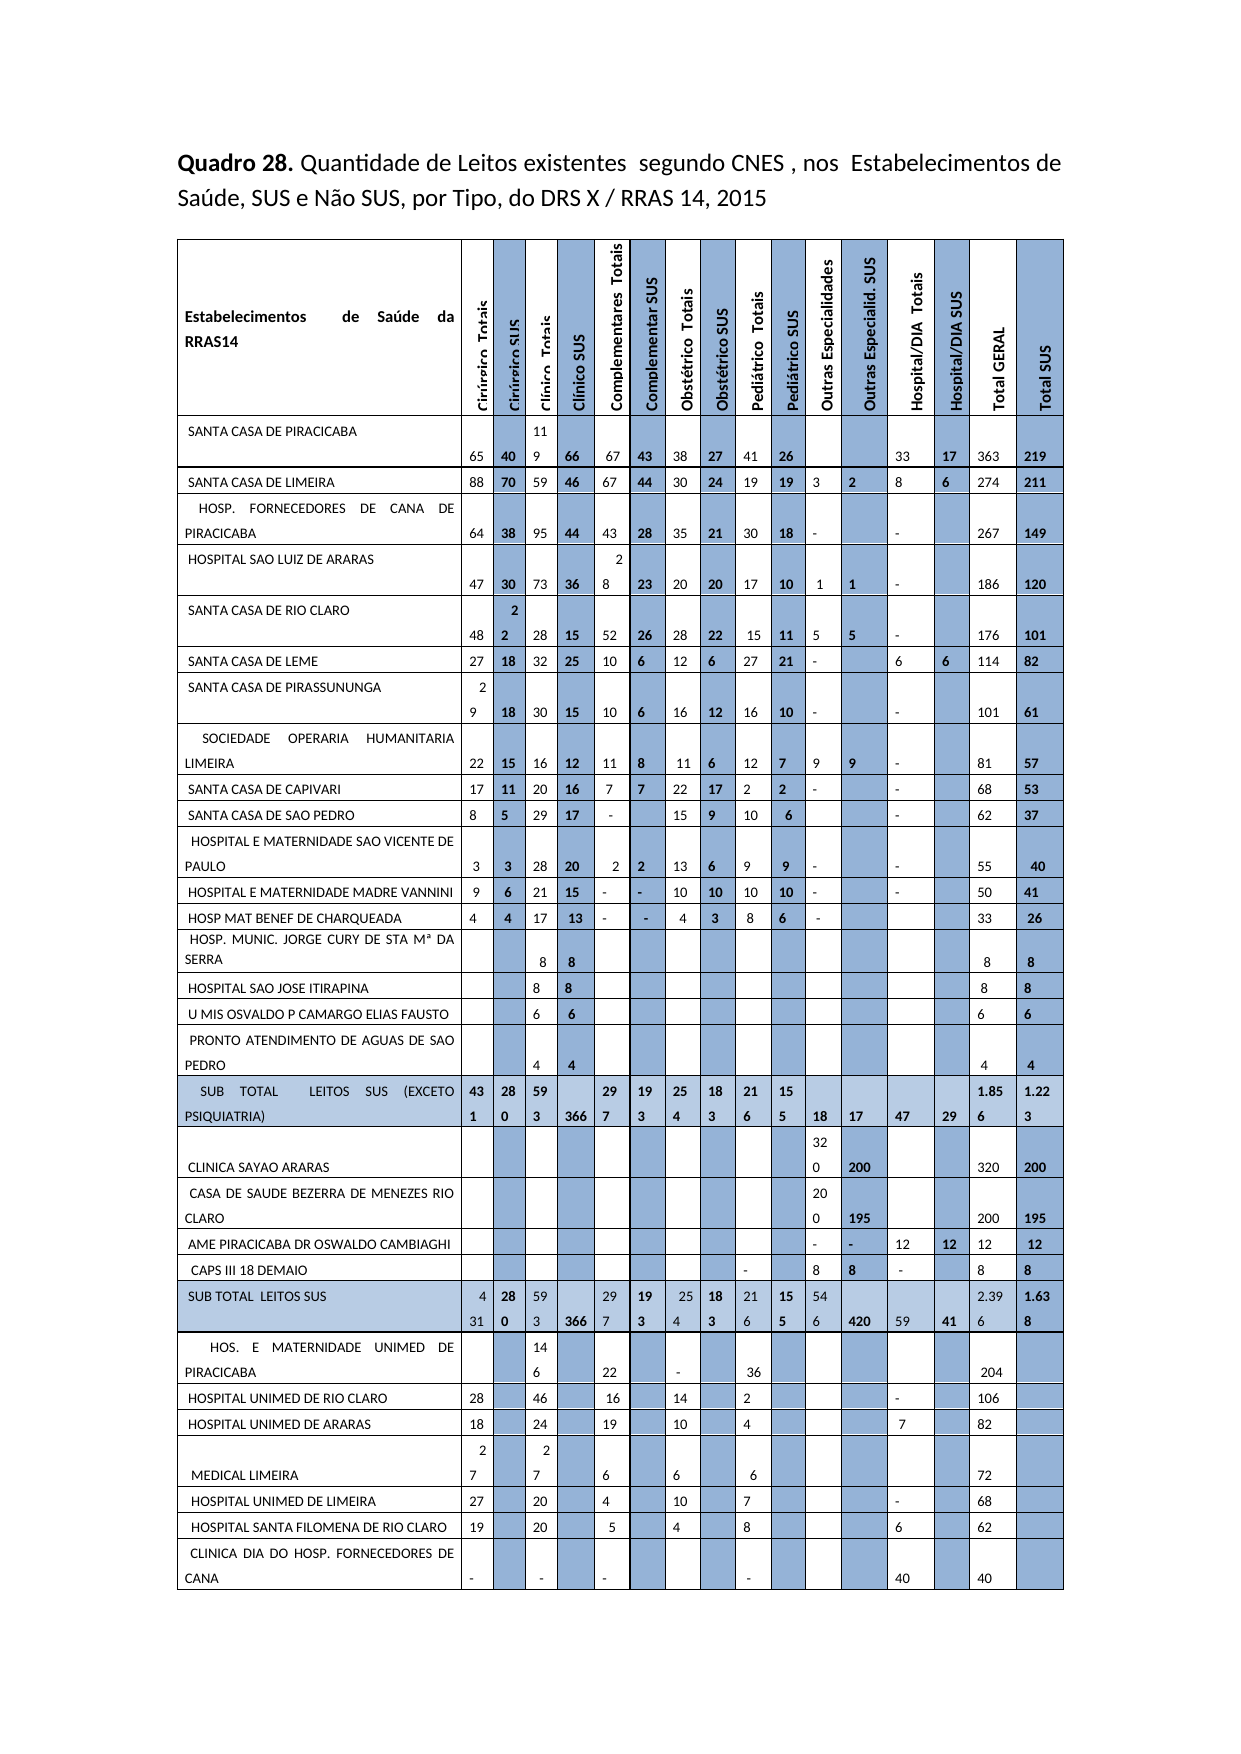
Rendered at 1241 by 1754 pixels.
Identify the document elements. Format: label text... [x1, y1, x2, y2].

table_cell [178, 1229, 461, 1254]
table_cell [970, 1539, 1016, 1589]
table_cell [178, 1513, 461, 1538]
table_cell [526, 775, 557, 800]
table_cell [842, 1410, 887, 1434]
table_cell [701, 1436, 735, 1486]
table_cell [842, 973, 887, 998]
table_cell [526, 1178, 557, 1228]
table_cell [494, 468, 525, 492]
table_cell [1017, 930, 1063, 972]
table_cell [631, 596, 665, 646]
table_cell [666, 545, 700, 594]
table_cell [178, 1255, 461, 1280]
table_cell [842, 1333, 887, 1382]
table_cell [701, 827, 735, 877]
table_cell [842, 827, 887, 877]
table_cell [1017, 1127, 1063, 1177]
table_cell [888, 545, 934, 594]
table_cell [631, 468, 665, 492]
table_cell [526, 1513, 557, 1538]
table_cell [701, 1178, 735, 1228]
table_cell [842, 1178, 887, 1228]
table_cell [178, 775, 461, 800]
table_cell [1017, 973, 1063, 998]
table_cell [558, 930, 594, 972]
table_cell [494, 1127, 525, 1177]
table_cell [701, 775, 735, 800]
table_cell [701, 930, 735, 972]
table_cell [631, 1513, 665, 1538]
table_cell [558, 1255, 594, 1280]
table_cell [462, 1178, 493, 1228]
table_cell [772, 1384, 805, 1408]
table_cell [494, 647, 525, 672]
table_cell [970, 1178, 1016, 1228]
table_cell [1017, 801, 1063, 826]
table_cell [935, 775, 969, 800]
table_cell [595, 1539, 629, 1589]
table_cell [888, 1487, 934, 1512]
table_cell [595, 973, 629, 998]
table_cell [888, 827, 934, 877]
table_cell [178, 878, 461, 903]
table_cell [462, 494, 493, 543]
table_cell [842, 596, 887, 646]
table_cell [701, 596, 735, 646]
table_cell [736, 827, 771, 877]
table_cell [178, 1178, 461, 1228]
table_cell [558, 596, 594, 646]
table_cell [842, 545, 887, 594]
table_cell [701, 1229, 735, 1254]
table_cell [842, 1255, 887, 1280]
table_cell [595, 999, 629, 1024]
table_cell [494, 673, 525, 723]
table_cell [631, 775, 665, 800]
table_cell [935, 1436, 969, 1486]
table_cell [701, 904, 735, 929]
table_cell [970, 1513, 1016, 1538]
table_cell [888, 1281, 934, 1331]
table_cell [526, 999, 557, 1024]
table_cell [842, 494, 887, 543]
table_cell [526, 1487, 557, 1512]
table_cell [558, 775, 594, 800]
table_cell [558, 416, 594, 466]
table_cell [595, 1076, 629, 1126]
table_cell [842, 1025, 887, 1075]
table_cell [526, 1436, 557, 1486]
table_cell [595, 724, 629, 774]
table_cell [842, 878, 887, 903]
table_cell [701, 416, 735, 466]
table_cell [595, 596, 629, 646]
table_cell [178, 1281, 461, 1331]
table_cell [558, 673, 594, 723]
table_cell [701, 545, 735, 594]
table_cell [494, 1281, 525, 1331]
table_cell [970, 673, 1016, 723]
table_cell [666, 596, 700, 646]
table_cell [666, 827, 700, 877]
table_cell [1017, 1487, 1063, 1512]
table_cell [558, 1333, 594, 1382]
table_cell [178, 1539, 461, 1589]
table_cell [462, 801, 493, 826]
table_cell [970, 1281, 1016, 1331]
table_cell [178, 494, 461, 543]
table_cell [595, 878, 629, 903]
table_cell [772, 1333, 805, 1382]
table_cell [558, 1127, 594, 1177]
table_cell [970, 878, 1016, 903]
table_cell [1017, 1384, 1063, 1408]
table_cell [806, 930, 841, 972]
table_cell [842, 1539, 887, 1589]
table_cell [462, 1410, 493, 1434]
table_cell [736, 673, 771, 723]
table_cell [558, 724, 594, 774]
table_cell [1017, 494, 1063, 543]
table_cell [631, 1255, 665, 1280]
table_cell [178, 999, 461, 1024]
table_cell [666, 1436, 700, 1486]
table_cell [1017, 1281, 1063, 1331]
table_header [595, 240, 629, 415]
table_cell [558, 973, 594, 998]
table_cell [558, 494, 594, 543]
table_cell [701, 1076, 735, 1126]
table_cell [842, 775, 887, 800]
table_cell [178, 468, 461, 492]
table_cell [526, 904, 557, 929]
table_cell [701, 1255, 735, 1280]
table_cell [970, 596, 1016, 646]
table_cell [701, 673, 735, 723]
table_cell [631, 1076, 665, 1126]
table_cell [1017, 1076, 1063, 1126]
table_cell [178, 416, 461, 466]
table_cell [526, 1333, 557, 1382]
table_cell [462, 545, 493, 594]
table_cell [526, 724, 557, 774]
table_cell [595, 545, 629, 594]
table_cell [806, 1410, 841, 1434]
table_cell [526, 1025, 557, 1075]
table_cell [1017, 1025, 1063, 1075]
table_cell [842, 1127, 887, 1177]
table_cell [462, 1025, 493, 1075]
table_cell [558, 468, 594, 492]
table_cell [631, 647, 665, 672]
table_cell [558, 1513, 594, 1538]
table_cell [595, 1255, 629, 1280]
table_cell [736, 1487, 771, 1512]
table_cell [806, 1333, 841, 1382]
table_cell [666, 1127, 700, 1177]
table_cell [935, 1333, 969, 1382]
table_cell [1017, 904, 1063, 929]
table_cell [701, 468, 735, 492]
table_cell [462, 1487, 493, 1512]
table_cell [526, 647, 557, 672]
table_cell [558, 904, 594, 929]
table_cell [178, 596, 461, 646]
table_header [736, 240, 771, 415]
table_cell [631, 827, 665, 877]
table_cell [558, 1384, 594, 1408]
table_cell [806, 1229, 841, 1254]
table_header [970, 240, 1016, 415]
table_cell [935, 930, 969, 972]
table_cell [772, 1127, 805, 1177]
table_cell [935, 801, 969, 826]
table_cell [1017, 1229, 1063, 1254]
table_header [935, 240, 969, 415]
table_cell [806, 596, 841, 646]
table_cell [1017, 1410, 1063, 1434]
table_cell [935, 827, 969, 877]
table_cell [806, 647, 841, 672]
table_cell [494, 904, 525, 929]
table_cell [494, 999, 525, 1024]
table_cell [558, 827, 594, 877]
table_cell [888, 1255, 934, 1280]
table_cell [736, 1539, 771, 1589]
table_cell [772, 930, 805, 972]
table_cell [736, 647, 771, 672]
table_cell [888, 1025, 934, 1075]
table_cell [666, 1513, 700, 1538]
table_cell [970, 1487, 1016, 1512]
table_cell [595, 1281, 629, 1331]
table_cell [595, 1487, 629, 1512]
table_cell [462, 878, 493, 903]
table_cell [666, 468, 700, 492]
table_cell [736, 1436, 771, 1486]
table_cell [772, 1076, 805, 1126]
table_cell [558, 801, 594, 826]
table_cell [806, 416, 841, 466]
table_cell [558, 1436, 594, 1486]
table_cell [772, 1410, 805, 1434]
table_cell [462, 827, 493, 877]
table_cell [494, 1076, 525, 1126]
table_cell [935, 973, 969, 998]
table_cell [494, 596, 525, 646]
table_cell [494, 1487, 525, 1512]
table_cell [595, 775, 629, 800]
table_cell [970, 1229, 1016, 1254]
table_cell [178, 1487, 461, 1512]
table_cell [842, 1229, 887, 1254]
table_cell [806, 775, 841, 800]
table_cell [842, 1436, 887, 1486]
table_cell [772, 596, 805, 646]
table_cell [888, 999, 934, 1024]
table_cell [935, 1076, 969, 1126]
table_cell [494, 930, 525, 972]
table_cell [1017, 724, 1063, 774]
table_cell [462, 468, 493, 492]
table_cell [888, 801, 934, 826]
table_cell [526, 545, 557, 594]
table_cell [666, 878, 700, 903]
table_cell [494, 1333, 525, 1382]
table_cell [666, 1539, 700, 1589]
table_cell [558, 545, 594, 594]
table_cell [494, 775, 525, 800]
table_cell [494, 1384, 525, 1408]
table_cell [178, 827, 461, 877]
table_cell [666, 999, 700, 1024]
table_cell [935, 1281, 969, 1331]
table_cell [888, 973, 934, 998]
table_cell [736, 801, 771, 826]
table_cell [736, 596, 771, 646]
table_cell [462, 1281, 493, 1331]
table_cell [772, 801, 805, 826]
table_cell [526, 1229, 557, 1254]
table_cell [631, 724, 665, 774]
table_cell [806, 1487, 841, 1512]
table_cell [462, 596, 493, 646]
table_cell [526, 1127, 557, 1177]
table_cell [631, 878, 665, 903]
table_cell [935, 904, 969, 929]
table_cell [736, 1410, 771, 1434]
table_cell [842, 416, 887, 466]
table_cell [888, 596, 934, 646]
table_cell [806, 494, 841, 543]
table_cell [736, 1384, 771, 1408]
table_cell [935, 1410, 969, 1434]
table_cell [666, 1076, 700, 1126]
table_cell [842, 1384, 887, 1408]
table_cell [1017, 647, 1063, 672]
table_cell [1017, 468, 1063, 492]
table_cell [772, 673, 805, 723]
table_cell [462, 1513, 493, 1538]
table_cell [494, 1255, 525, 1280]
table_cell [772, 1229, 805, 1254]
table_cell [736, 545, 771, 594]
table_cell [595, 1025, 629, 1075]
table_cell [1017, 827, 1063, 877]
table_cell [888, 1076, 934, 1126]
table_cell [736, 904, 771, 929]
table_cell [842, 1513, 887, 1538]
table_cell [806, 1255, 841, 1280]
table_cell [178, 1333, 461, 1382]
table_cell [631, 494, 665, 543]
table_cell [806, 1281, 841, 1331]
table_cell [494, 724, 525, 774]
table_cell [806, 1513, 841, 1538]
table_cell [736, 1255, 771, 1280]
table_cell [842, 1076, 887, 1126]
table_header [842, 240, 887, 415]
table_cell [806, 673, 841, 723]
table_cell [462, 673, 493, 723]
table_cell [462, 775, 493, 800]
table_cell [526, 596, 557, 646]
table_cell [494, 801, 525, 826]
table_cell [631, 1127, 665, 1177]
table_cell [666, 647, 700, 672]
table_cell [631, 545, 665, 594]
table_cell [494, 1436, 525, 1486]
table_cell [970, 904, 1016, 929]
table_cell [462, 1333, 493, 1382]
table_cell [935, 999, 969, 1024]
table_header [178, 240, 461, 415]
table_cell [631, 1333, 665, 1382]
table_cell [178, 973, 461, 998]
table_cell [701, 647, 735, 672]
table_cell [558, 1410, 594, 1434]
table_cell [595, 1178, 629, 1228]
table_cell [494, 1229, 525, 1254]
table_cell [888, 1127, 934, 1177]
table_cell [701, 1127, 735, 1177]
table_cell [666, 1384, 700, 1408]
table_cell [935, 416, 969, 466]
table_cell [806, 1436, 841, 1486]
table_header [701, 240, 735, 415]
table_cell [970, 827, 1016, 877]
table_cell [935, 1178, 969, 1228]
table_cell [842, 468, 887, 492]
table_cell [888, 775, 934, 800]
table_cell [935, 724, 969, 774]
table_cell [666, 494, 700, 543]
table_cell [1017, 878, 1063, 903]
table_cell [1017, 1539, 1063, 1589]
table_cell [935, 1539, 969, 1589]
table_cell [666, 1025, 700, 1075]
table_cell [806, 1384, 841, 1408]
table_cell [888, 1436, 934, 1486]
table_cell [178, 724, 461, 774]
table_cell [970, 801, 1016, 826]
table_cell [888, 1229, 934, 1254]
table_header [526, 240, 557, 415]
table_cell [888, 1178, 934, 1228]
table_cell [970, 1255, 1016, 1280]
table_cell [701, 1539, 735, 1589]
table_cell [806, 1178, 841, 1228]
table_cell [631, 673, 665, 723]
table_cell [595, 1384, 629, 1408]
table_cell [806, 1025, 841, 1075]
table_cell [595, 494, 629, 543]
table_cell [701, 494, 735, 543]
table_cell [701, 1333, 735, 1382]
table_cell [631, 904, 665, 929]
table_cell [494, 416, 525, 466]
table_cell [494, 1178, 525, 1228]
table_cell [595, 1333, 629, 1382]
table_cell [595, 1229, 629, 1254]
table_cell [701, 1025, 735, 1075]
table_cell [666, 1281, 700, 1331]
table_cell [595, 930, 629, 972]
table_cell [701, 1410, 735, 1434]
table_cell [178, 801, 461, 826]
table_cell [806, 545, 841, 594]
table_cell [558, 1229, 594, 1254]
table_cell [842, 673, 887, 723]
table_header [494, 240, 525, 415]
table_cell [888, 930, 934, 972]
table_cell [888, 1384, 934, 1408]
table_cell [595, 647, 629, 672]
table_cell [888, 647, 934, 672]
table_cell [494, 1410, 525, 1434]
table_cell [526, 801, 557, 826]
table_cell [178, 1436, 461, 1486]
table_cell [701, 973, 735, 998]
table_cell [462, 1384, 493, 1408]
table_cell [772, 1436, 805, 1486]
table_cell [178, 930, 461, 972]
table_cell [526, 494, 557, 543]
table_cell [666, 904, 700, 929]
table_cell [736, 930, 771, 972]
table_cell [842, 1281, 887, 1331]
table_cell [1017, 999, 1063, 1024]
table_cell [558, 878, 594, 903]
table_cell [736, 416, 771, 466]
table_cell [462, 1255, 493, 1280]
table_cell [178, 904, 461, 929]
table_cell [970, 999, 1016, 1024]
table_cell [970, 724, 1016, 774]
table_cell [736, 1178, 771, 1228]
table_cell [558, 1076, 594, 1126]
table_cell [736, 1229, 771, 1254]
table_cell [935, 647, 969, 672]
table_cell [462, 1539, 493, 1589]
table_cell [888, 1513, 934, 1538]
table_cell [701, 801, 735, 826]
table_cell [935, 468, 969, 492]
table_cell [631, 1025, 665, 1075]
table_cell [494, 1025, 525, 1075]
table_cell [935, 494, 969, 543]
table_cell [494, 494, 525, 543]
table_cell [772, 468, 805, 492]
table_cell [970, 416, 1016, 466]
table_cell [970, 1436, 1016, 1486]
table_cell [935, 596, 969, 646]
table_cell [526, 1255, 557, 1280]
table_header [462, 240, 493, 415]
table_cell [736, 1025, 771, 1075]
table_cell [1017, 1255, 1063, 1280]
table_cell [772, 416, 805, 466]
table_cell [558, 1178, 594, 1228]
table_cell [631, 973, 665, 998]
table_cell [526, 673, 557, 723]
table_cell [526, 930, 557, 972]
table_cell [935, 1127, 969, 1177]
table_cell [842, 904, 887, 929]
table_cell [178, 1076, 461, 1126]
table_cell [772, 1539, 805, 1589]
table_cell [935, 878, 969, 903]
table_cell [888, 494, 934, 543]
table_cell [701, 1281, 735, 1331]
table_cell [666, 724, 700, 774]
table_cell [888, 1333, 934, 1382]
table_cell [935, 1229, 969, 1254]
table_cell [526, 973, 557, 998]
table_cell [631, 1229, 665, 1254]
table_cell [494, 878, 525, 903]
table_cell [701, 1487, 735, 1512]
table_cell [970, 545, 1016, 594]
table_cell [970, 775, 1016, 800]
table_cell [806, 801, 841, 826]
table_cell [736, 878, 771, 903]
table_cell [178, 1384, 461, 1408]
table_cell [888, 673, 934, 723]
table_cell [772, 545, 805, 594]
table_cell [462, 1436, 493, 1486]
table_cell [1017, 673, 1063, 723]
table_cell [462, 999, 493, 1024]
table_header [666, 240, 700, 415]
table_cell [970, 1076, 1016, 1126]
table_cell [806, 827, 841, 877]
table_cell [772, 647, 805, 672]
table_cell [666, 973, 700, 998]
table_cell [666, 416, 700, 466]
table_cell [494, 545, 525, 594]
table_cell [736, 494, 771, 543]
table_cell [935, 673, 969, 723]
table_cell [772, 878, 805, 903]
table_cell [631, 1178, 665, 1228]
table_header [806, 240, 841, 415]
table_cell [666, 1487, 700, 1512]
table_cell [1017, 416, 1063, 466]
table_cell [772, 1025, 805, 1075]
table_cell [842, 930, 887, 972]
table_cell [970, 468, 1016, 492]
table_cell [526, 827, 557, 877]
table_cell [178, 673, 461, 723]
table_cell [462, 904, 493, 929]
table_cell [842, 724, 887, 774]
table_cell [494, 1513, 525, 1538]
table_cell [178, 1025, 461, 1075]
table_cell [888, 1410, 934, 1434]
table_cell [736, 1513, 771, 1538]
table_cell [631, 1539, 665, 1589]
text Quadro 28. Quantidade de Leitos existentes segundo CNES , nos Estabelecimentos de Saúde, SUS e Não SUS, por Tipo, do DRS X / RRAS 14, 2015 [177, 148, 1063, 213]
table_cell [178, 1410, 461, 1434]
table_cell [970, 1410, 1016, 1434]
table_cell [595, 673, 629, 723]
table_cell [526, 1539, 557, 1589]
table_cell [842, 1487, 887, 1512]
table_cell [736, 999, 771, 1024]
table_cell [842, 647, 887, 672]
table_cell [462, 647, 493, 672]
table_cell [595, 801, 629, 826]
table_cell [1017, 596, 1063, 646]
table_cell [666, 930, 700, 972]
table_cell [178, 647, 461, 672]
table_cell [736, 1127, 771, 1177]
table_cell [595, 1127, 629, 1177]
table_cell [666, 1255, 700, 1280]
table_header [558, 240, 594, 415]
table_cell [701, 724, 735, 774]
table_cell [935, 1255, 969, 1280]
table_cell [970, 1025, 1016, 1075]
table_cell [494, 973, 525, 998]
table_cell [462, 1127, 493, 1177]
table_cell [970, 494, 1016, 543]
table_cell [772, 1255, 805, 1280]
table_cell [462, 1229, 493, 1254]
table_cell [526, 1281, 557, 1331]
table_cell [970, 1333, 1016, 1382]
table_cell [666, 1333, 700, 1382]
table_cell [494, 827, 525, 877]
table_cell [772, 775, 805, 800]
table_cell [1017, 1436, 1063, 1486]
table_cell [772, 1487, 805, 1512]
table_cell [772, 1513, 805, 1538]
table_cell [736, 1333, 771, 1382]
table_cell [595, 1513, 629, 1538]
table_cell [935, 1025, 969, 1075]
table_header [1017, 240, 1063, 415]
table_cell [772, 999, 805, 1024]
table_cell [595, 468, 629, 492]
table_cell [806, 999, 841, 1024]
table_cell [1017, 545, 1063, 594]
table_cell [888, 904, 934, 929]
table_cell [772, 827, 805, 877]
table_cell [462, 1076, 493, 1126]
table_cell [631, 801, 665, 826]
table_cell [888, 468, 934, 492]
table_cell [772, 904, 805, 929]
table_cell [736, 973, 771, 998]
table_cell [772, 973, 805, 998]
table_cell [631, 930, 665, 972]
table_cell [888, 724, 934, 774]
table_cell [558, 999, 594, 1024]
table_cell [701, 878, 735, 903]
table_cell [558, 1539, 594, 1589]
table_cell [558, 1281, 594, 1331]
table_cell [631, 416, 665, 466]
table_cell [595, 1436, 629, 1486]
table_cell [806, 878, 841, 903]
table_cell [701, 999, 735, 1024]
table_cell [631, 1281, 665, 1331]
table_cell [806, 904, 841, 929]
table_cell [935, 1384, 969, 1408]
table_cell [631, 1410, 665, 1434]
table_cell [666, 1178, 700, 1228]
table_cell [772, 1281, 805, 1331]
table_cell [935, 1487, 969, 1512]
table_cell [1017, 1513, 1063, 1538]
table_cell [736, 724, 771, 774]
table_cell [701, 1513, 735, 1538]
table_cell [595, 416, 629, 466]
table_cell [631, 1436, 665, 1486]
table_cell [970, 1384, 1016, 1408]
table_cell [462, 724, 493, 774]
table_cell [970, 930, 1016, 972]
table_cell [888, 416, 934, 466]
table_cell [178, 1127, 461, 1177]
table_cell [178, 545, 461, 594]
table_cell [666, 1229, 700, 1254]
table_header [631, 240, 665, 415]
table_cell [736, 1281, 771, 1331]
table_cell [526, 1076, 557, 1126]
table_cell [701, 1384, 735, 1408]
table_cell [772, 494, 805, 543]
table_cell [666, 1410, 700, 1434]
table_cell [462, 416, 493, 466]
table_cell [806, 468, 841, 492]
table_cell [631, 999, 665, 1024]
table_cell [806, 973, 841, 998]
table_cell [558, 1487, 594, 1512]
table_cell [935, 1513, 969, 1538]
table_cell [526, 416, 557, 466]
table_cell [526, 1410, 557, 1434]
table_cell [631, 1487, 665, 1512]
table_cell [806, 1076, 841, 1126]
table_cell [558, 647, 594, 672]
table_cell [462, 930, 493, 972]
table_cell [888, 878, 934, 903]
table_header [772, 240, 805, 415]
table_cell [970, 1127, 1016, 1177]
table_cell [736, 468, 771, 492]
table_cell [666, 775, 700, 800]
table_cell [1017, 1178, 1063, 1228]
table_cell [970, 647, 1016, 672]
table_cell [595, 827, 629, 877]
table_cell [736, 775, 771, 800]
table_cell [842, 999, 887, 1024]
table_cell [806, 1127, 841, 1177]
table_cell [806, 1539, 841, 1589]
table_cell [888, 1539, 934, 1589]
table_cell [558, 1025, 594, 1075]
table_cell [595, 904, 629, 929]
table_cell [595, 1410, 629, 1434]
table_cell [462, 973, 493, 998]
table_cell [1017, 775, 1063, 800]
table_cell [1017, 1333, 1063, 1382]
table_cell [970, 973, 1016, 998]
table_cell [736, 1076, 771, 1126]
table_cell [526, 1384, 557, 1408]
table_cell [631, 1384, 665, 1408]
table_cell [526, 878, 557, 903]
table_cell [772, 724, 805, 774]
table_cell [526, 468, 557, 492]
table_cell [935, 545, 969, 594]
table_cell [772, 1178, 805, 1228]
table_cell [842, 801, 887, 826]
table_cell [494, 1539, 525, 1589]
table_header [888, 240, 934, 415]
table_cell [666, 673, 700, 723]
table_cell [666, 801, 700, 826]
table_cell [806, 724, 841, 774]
